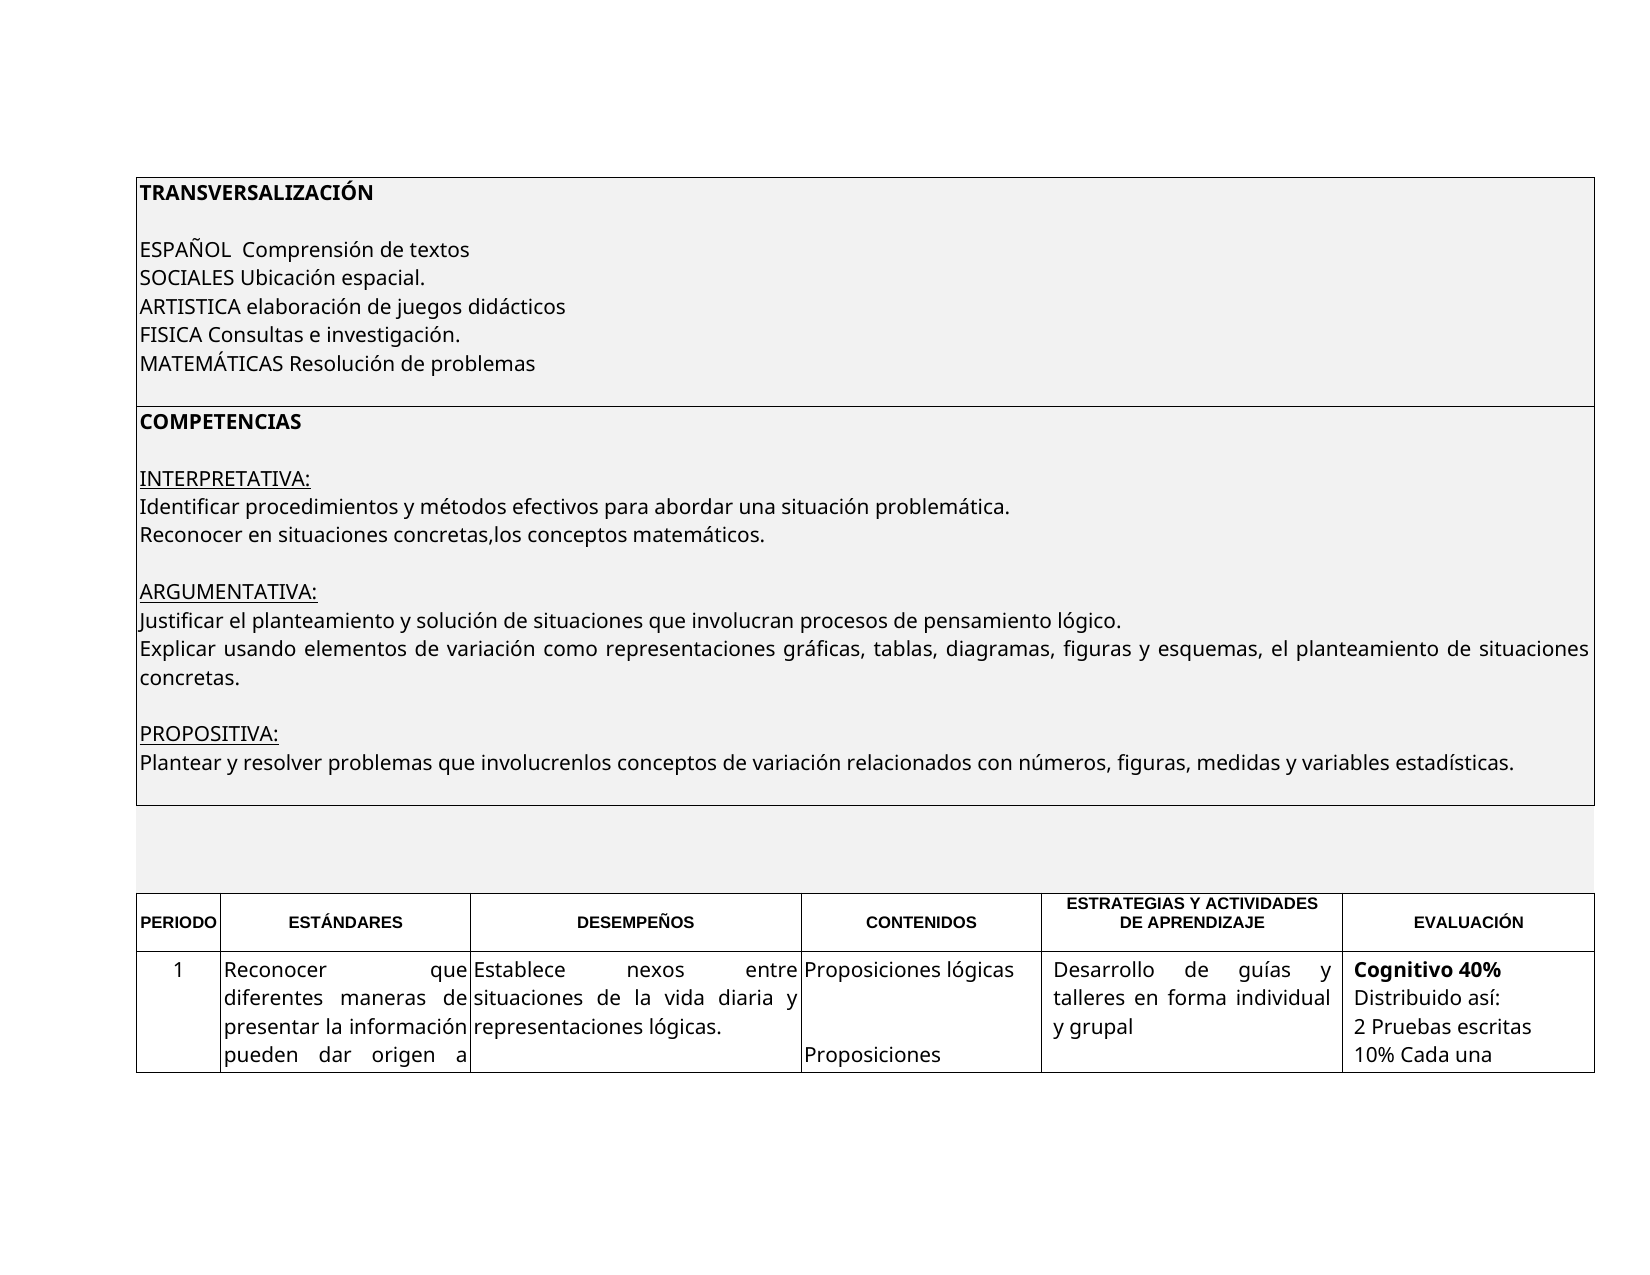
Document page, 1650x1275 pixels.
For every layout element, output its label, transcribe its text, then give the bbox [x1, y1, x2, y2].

table_cell [136, 806, 1594, 893]
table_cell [802, 952, 1041, 1072]
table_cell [221, 952, 470, 1072]
table_cell ESTRATEGIAS Y ACTIVIDADES DE APRENDIZAJE [1042, 894, 1342, 951]
table_cell PERIODO [137, 894, 220, 951]
table_cell ESTÁNDARES [221, 894, 470, 951]
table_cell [1042, 952, 1342, 1072]
table_cell EVALUACIÓN [1343, 894, 1594, 951]
table_cell TRANSVERSALIZACIÓN ESPAÑOL Comprensión de textos SOCIALES Ubicación espacial. ARTISTICA elaboración de juegos didácticos FISICA Consultas e investigación. MATEMÁTICAS Resolución de problemas [137, 178, 1594, 406]
table_cell CONTENIDOS [802, 894, 1041, 951]
table_cell DESEMPEÑOS [471, 894, 801, 951]
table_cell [1343, 952, 1594, 1072]
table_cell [471, 952, 801, 1072]
table_cell COMPETENCIAS INTERPRETATIVA: Identificar procedimientos y métodos efectivos para abordar una situación problemática. Reconocer en situaciones concretas,los conceptos matemáticos. ARGUMENTATIVA: Justificar el planteamiento y solución de situaciones que involucran procesos de pensamiento lógico. Explicar usando elementos de variación como representaciones gráficas, tablas, diagramas, figuras y esquemas, el planteamiento de situaciones concretas. PROPOSITIVA: Plantear y resolver problemas que involucrenlos conceptos de variación relacionados con números, figuras, medidas y variables estadísticas. [137, 407, 1594, 805]
table_cell 1 [137, 952, 220, 1072]
